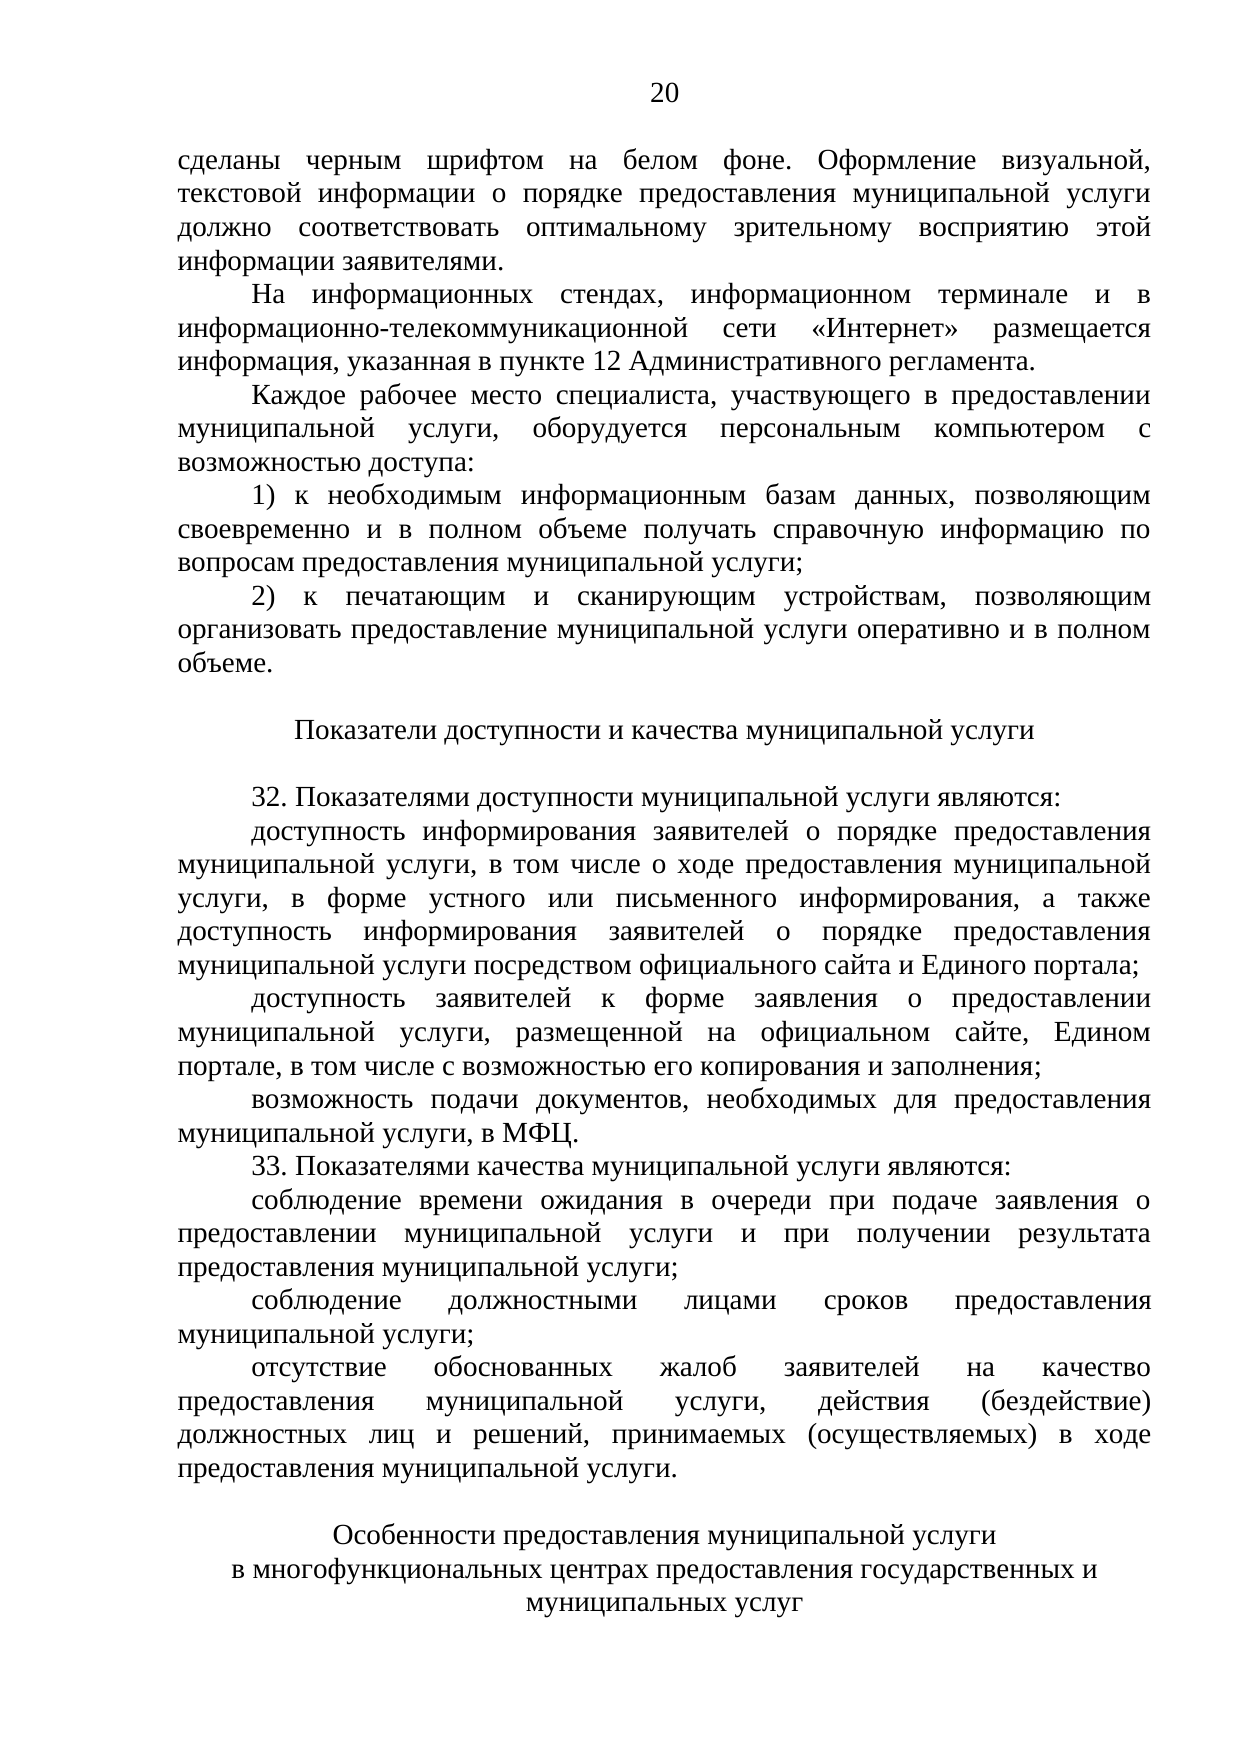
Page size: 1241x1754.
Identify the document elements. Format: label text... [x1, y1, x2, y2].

text доступность заявителей к форме заявления о предоставлении муниципальной услуги, размещенной на официальном сайте, Едином портале, в том числе с возможностью его копирования и заполнения; [177, 981, 1152, 1081]
text Показатели доступности и качества муниципальной услуги [177, 712, 1152, 746]
text 1) к необходимым информационным базам данных, позволяющим своевременно и в полном объеме получать справочную информацию по вопросам предоставления муниципальной услуги; [177, 477, 1152, 578]
text отсутствие обоснованных жалоб заявителей на качество предоставления муниципальной услуги, действия (бездействие) должностных лиц и решений, принимаемых (осуществляемых) в ходе предоставления муниципальной услуги. [177, 1349, 1152, 1484]
list 32. Показателями доступности муниципальной услуги являются: [177, 779, 1152, 813]
text Каждое рабочее место специалиста, участвующего в предоставлении муниципальной услуги, оборудуется персональным компьютером с возможностью доступа: [177, 377, 1152, 477]
text 33. Показателями качества муниципальной услуги являются: [177, 1148, 1152, 1182]
text соблюдение должностными лицами сроков предоставления муниципальной услуги; [177, 1282, 1152, 1349]
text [177, 142, 1152, 276]
text возможность подачи документов, необходимых для предоставления муниципальной услуги, в МФЦ. [177, 1081, 1152, 1148]
text На информационных стендах, информационном терминале и в информационно-телекоммуникационной сети «Интернет» размещается информация, указанная в пункте 12 Административного регламента. [177, 276, 1152, 377]
text 2) к печатающим и сканирующим устройствам, позволяющим организовать предоставление муниципальной услуги оперативно и в полном объеме. [177, 578, 1152, 679]
text Особенности предоставления муниципальной услуги в многофункциональных центрах предоставления государственных и муниципальных услуг [177, 1517, 1152, 1618]
text соблюдение времени ожидания в очереди при подаче заявления о предоставлении муниципальной услуги и при получении результата предоставления муниципальной услуги; [177, 1182, 1152, 1282]
text доступность информирования заявителей о порядке предоставления муниципальной услуги, в том числе о ходе предоставления муниципальной услуги, в форме устного или письменного информирования, а также доступность информирования заявителей о порядке предоставления муниципальной услуги посредством официального сайта и Единого портала; [177, 813, 1152, 981]
